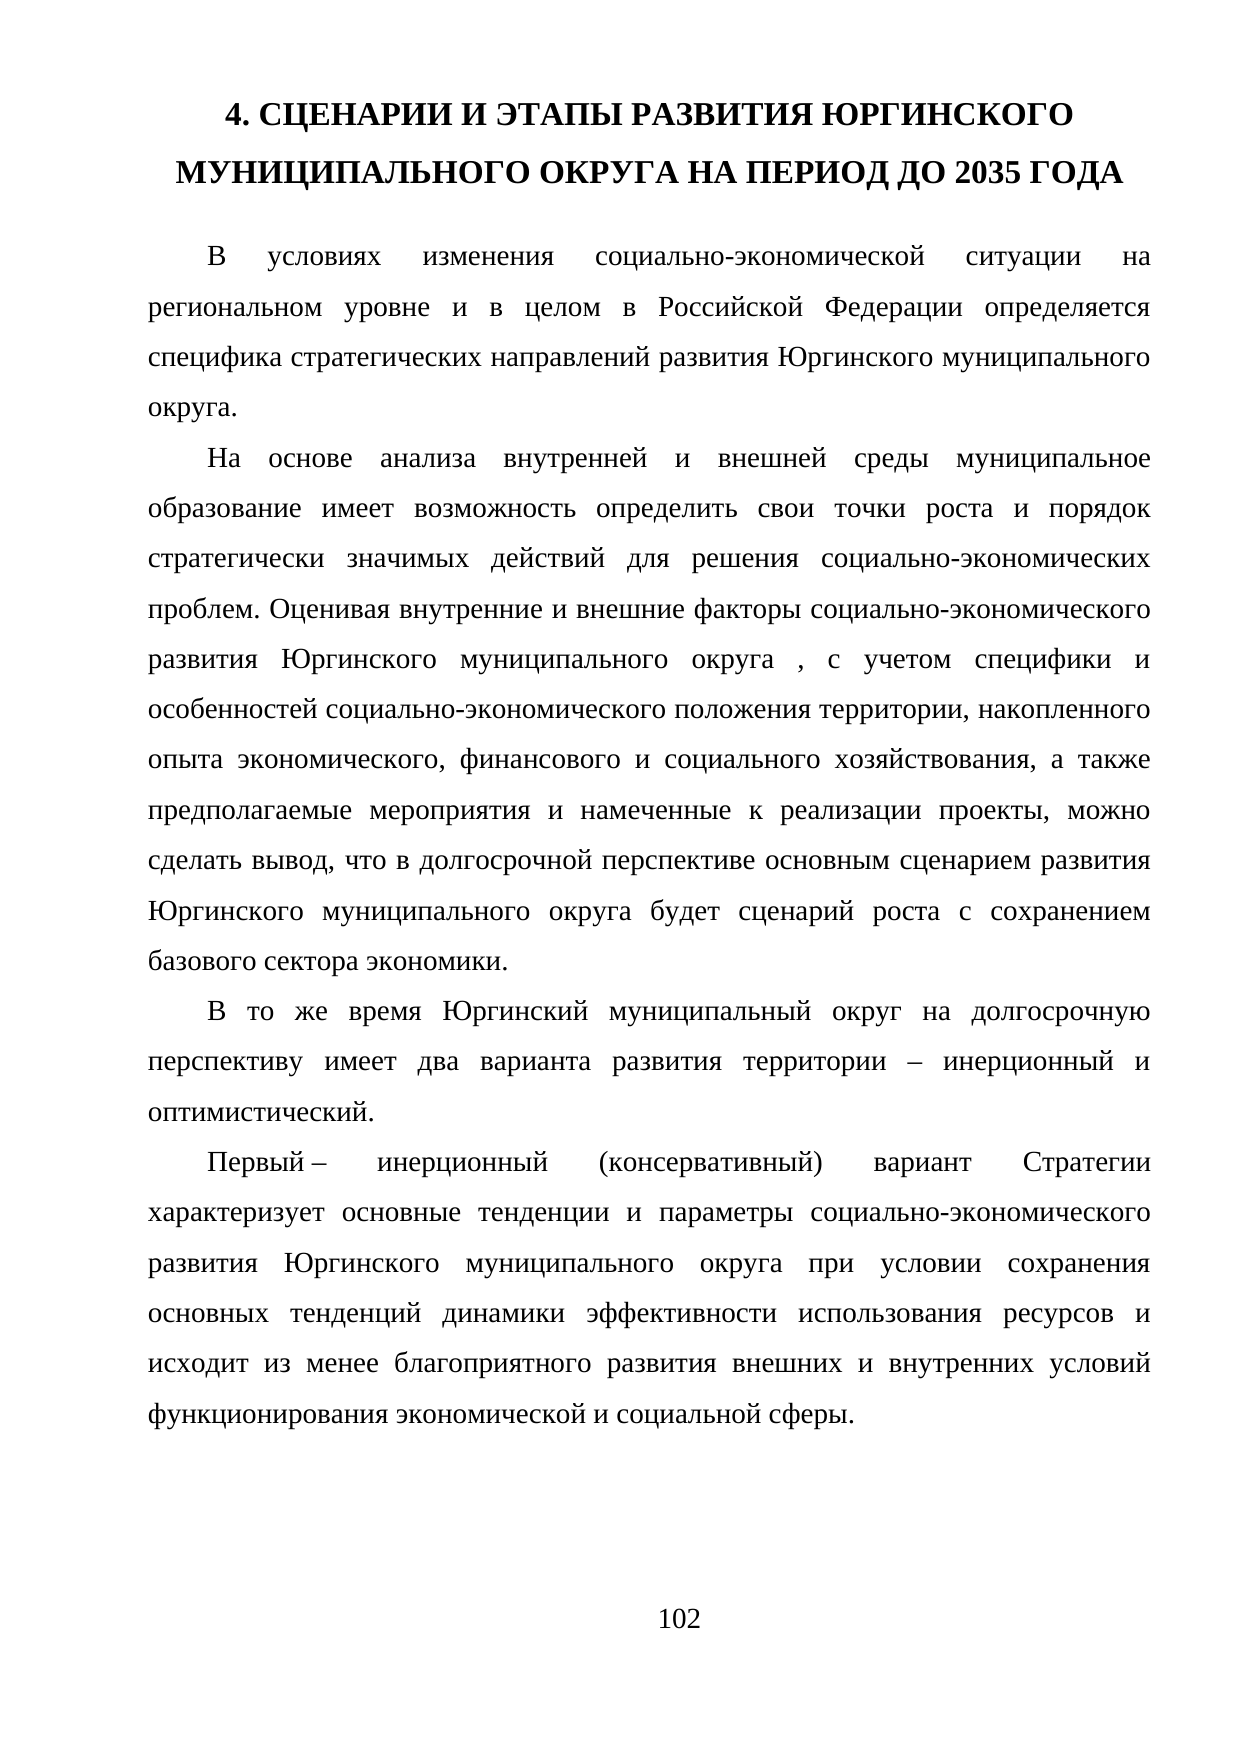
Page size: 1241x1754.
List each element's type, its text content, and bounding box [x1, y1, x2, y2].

text Первый – инерционный (консервативный) вариант Стратегии характеризует основные тенденции и параметры социально-экономического развития Юргинского муниципального округа при условии сохранения основных тенденций динамики эффективности использования ресурсов и исходит из менее благоприятного развития внешних и внутренних условий функционирования экономической и социальной сферы. [148, 1144, 1152, 1429]
text В условиях изменения социально-экономической ситуации на региональном уровне и в целом в Российской Федерации определяется специфика стратегических направлений развития Юргинского муниципального округа. [148, 238, 1152, 423]
text На основе анализа внутренней и внешней среды муниципальное образование имеет возможность определить свои точки роста и порядок стратегически значимых действий для решения социально-экономических проблем. Оценивая внутренние и внешние факторы социально-экономического развития Юргинского муниципального округа , с учетом специфики и особенностей социально-экономического положения территории, накопленного опыта экономического, финансового и социального хозяйствования, а также предполагаемые мероприятия и намеченные к реализации проекты, можно сделать вывод, что в долгосрочной перспективе основным сценарием развития Юргинского муниципального округа будет сценарий роста с сохранением базового сектора экономики. [148, 440, 1152, 976]
text В то же время Юргинский муниципальный округ на долгосрочную перспективу имеет два варианта развития территории – инерционный и оптимистический. [148, 993, 1152, 1127]
subtitle Сценарии и этапы развития юргинского муниципального округа на период до 2035 года [148, 94, 1152, 190]
